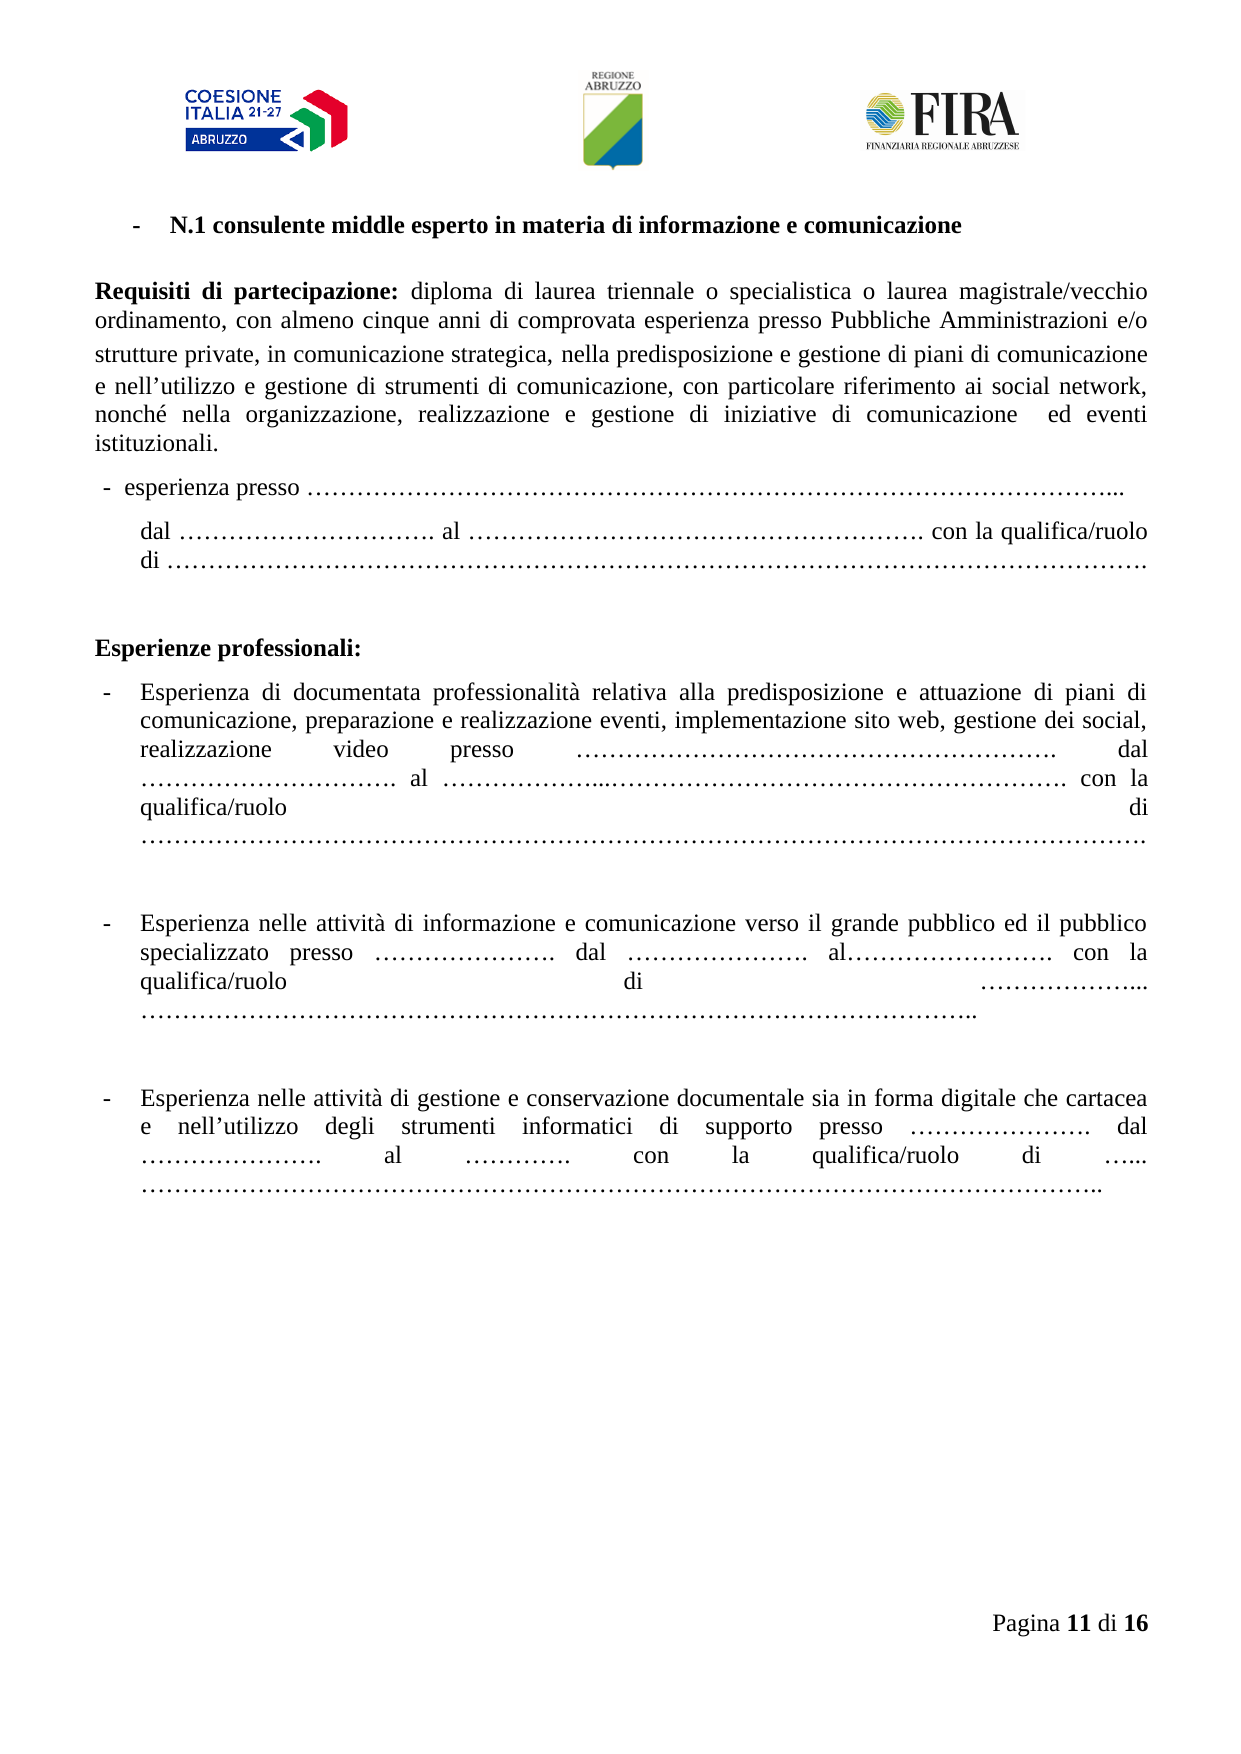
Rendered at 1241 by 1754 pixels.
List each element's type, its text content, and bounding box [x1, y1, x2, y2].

list Esperienza di documentata professionalità relativa alla predisposizione e attuazione di piani di comunicazione, preparazione e realizzazione eventi, implementazione sito web, gestione dei social, realizzazione video presso …………………………………………………. dal …………………………. al ………………...………………………………………………. con la qualifica/ruolo di …………………………………………………………………………………………………………. [103, 677, 1148, 849]
list esperienza presso ……………………………………………………………………………………... [103, 472, 1148, 501]
picture [154, 59, 379, 182]
picture [859, 90, 1026, 151]
text Esperienze professionali: [94, 633, 1148, 662]
text dal …………………………. al ………………………………………………. con la qualifica/ruolo di ………………………………………………………………………………………………………. [140, 516, 1148, 574]
picture [577, 70, 649, 171]
list Esperienza nelle attività di informazione e comunicazione verso il grande pubblico ed il pubblico specializzato presso …………………. dal …………………. al……………………. con la qualifica/ruolo di ………………...……………………………………………………………………………………….. [103, 908, 1148, 1023]
text Requisiti di partecipazione: diploma di laurea triennale o specialistica o laurea magistrale/vecchio ordinamento, con almeno cinque anni di comprovata esperienza presso Pubbliche Amministrazioni e/o strutture private, in comunicazione strategica, nella predisposizione e gestione di piani di comunicazione e nell’utilizzo e gestione di strumenti di comunicazione, con particolare riferimento ai social network, nonché nella organizzazione, realizzazione e gestione di iniziative di comunicazione ed eventi istituzionali. [94, 276, 1148, 457]
list Esperienza nelle attività di gestione e conservazione documentale sia in forma digitale che cartacea e nell’utilizzo degli strumenti informatici di supporto presso …………………. dal …………………. al …………. con la qualifica/ruolo di …...…………………………………………………………………………………………………….. [103, 1083, 1148, 1198]
list N.1 consulente middle esperto in materia di informazione e comunicazione [132, 210, 1148, 239]
